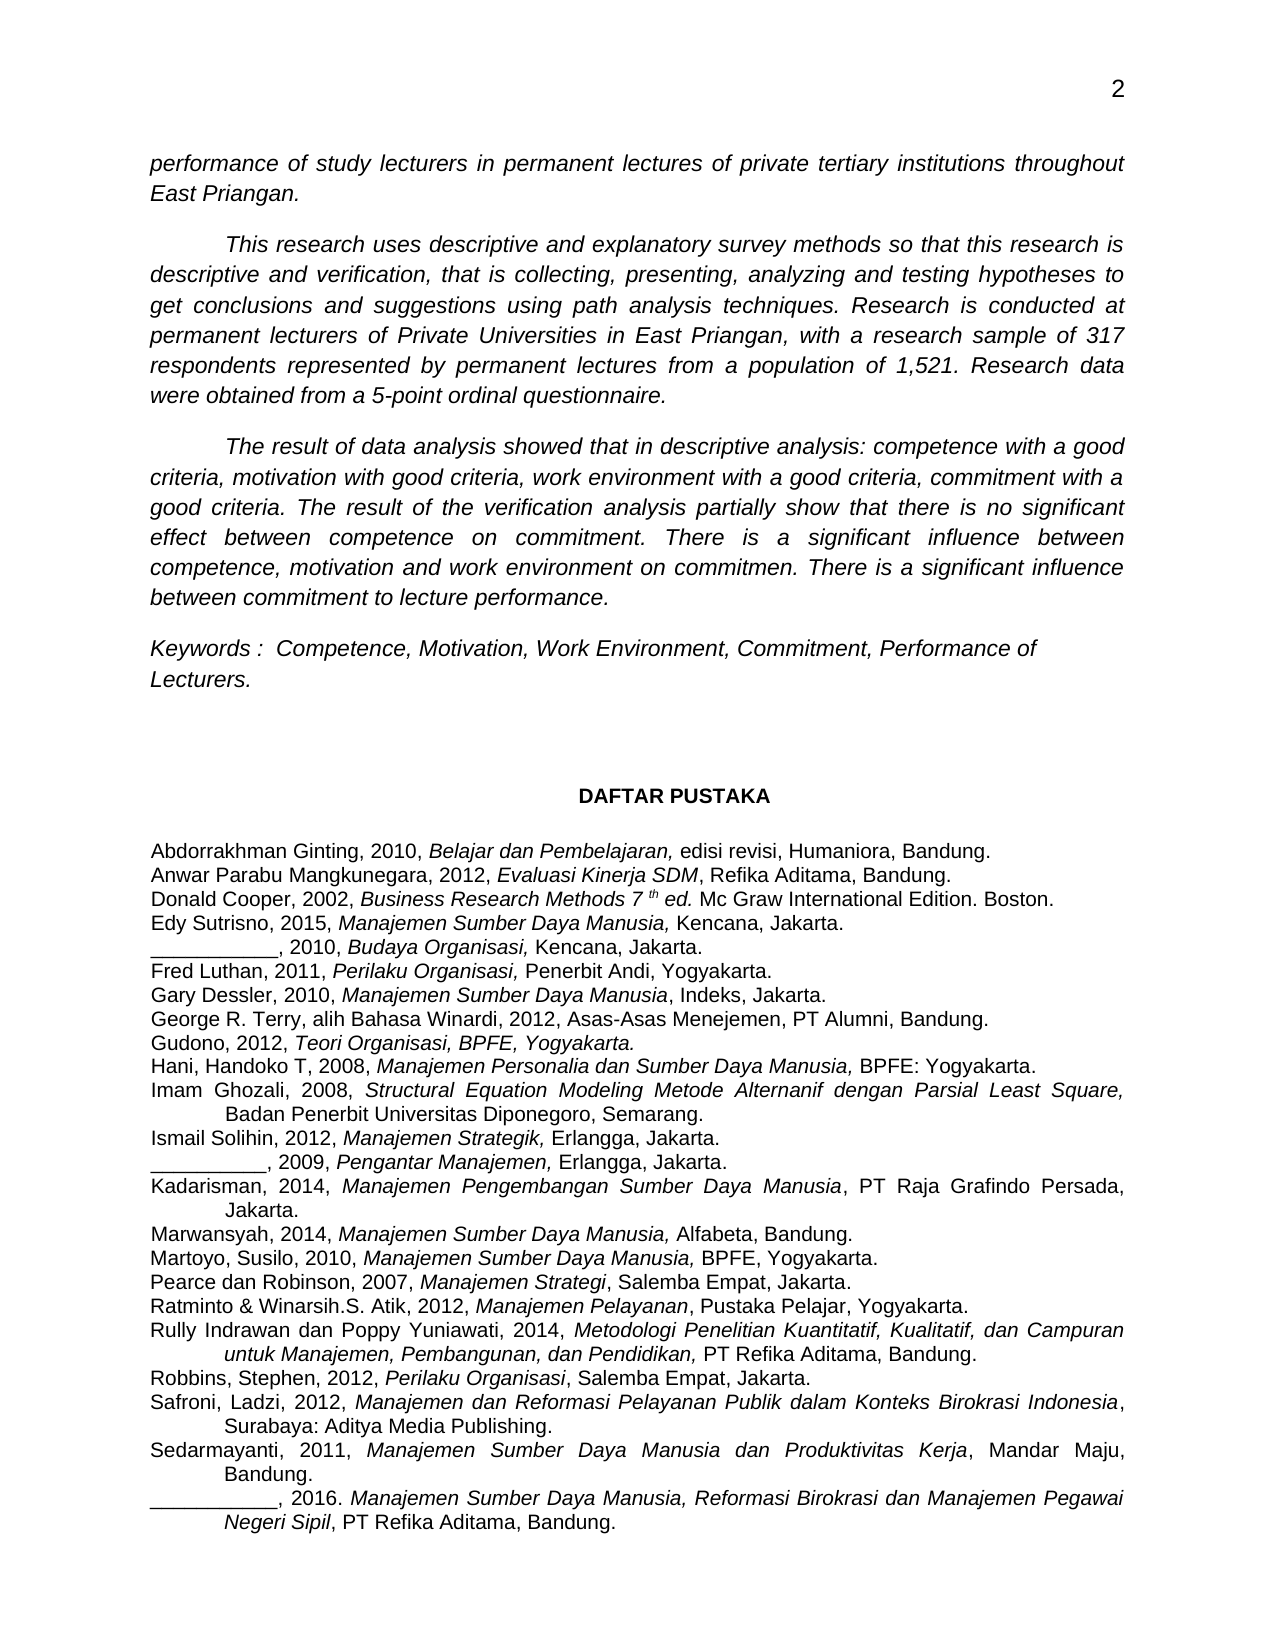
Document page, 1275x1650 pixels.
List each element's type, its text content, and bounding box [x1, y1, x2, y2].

text Imam Ghozali, 2008, Structural Equation Modeling Metode Alternanif dengan Parsial Least Square, Badan Penerbit Universitas Diponegoro, Semarang. [151, 1078, 1125, 1126]
text Gudono, 2012, Teori Organisasi, BPFE, Yogyakarta. [151, 1030, 1125, 1054]
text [150, 150, 1125, 207]
text Safroni, Ladzi, 2012, Manajemen dan Reformasi Pelayanan Publik dalam Konteks Birokrasi Indonesia, Surabaya: Aditya Media Publishing. [150, 1390, 1125, 1438]
list Anwar Parabu Mangkunegara, 2012, Evaluasi Kinerja SDM, Refika Aditama, Bandung. [151, 863, 1125, 887]
text Sedarmayanti, 2011, Manajemen Sumber Daya Manusia dan Produktivitas Kerja, Mandar Maju, Bandung. [150, 1438, 1125, 1486]
text ___________, 2016. Manajemen Sumber Daya Manusia, Reformasi Birokrasi dan Manajemen Pegawai Negeri Sipil, PT Refika Aditama, Bandung. [150, 1486, 1125, 1533]
text Keywords : Competence, Motivation, Work Environment, Commitment, Performance of Lecturers. [150, 635, 1125, 692]
list Donald Cooper, 2002, Business Research Methods 7 th ed. Mc Graw International Edition. Boston. [151, 887, 1125, 911]
list Gary Dessler, 2010, Manajemen Sumber Daya Manusia, Indeks, Jakarta. [151, 982, 1125, 1006]
text George R. Terry, alih Bahasa Winardi, 2012, Asas-Asas Menejemen, PT Alumni, Bandung. [151, 1006, 1125, 1030]
text Pearce dan Robinson, 2007, Manajemen Strategi, Salemba Empat, Jakarta. [150, 1270, 1125, 1294]
text Robbins, Stephen, 2012, Perilaku Organisasi, Salemba Empat, Jakarta. [150, 1366, 1125, 1390]
text Martoyo, Susilo, 2010, Manajemen Sumber Daya Manusia, BPFE, Yogyakarta. [150, 1246, 1125, 1270]
text Rully Indrawan dan Poppy Yuniawati, 2014, Metodologi Penelitian Kuantitatif, Kualitatif, dan Campuran untuk Manajemen, Pembangunan, dan Pendidikan, PT Refika Aditama, Bandung. [150, 1318, 1125, 1366]
list Kadarisman, 2014, Manajemen Pengembangan Sumber Daya Manusia, PT Raja Grafindo Persada, Jakarta. [151, 1174, 1125, 1222]
text Hani, Handoko T, 2008, Manajemen Personalia dan Sumber Daya Manusia, BPFE: Yogyakarta. [151, 1054, 1125, 1078]
list ___________, 2010, Budaya Organisasi, Kencana, Jakarta. [151, 934, 1125, 958]
list Marwansyah, 2014, Manajemen Sumber Daya Manusia, Alfabeta, Bandung. [151, 1222, 1125, 1246]
list Abdorrakhman Ginting, 2010, Belajar dan Pembelajaran, edisi revisi, Humaniora, Bandung. [151, 839, 1125, 863]
text Ismail Solihin, 2012, Manajemen Strategik, Erlangga, Jakarta. [151, 1126, 1125, 1150]
list Fred Luthan, 2011, Perilaku Organisasi, Penerbit Andi, Yogyakarta. [151, 958, 1125, 982]
list DAFTAR PUSTAKA [224, 784, 1125, 808]
list __________, 2009, Pengantar Manajemen, Erlangga, Jakarta. [151, 1150, 1125, 1174]
list Edy Sutrisno, 2015, Manajemen Sumber Daya Manusia, Kencana, Jakarta. [151, 911, 1125, 934]
text This research uses descriptive and explanatory survey methods so that this research is descriptive and verification, that is collecting, presenting, analyzing and testing hypotheses to get conclusions and suggestions using path analysis techniques. Research is conducted at permanent lecturers of Private Universities in East Priangan, with a research sample of 317 respondents represented by permanent lectures from a population of 1,521. Research data were obtained from a 5-point ordinal questionnaire. [150, 231, 1125, 409]
text Ratminto & Winarsih.S. Atik, 2012, Manajemen Pelayanan, Pustaka Pelajar, Yogyakarta. [150, 1294, 1125, 1318]
text The result of data analysis showed that in descriptive analysis: competence with a good criteria, motivation with good criteria, work environment with a good criteria, commitment with a good criteria. The result of the verification analysis partially show that there is no significant effect between competence on commitment. There is a significant influence between competence, motivation and work environment on commitmen. There is a significant influence between commitment to lecture performance. [150, 433, 1125, 611]
